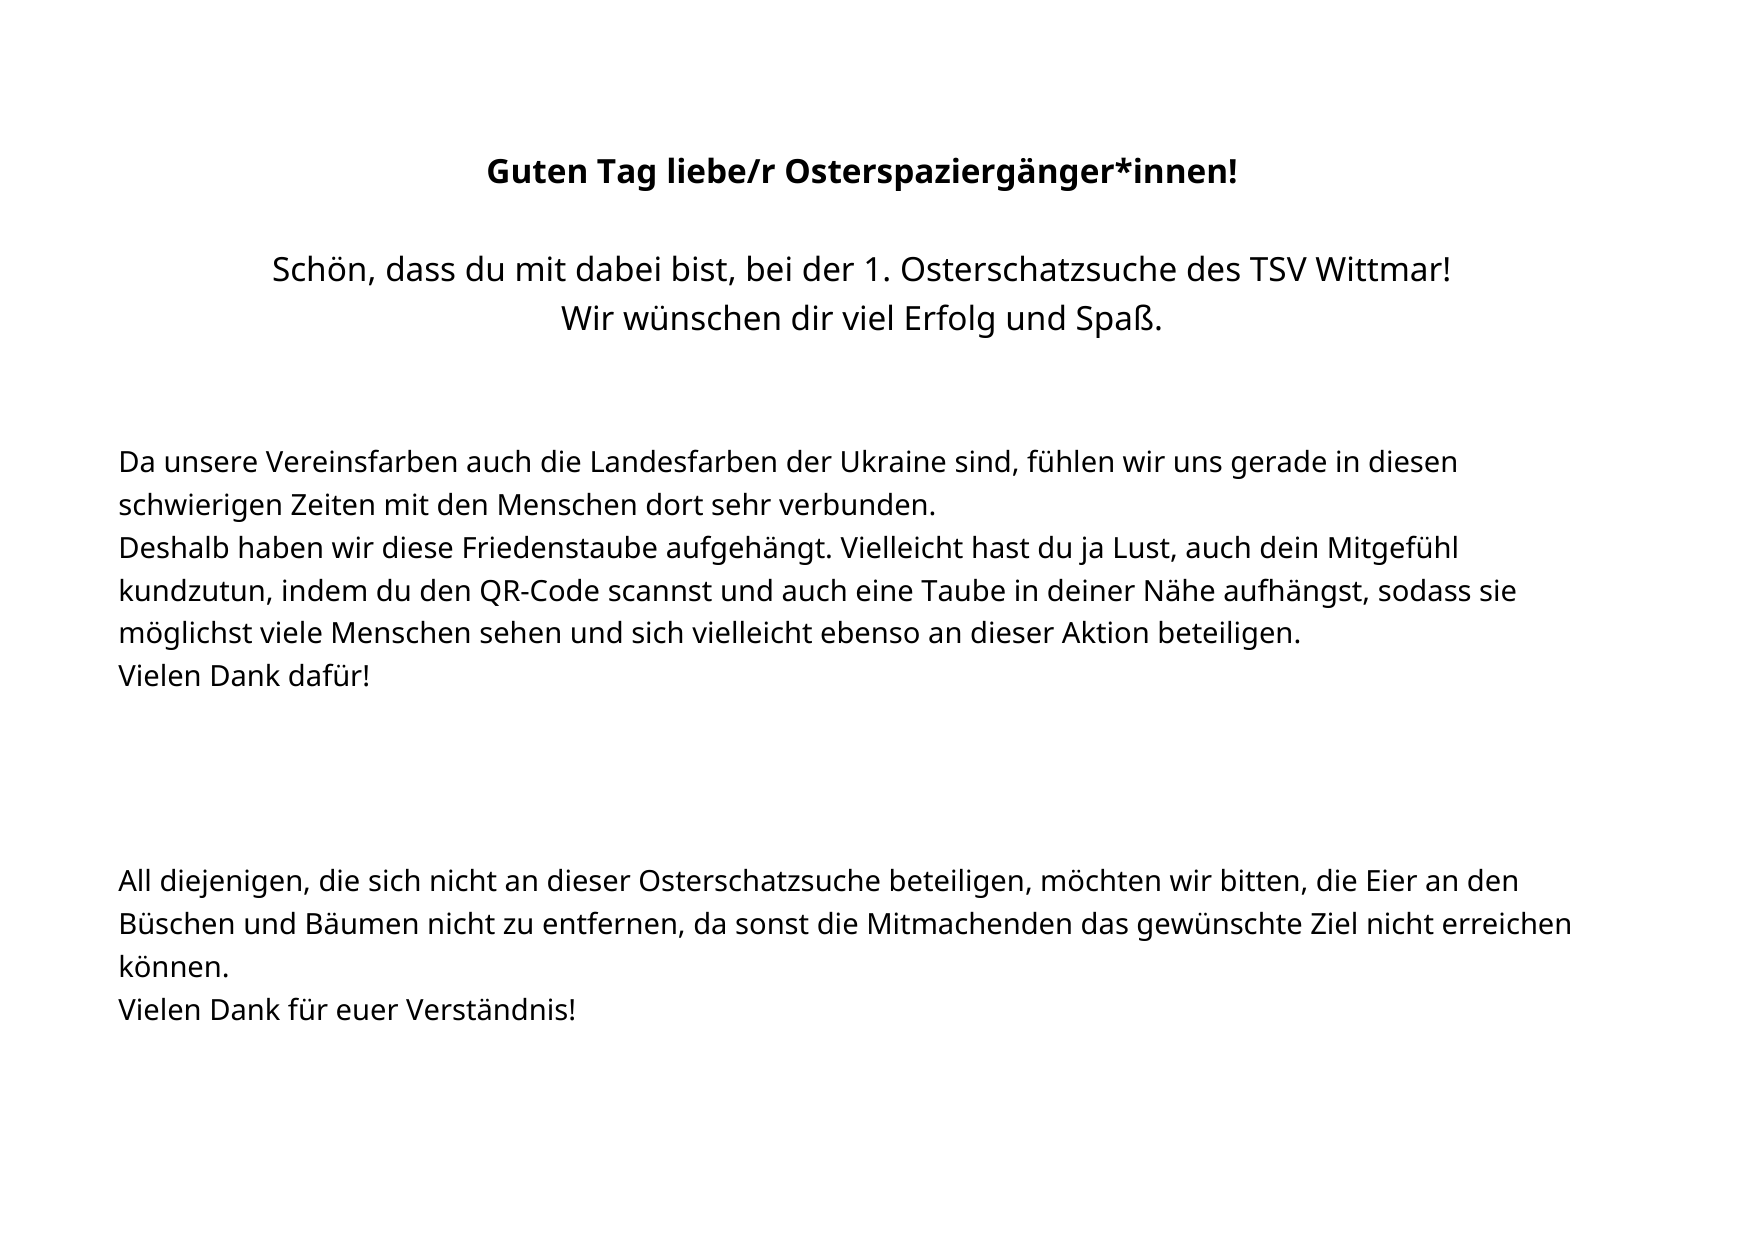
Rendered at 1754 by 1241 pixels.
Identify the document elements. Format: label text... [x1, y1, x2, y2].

text Schön, dass du mit dabei bist, bei der 1. Osterschatzsuche des TSV Wittmar! [118, 246, 1606, 291]
text Wir wünschen dir viel Erfolg und Spaß. [118, 294, 1606, 340]
text Guten Tag liebe/r Osterspaziergänger*innen! [118, 148, 1606, 193]
text Deshalb haben wir diese Friedenstaube aufgehängt. Vielleicht hast du ja Lust, auch dein Mitgefühl kundzutun, indem du den QR-Code scannst und auch eine Taube in deiner Nähe aufhängst, sodass sie möglichst viele Menschen sehen und sich vielleicht ebenso an dieser Aktion beteiligen. [118, 527, 1606, 652]
text All diejenigen, die sich nicht an dieser Osterschatzsuche beteiligen, möchten wir bitten, die Eier an den Büschen und Bäumen nicht zu entfernen, da sonst die Mitmachenden das gewünschte Ziel nicht erreichen können. [118, 860, 1606, 986]
text Vielen Dank dafür! [118, 655, 1606, 695]
text Da unsere Vereinsfarben auch die Landesfarben der Ukraine sind, fühlen wir uns gerade in diesen schwierigen Zeiten mit den Menschen dort sehr verbunden. [118, 441, 1606, 524]
text Vielen Dank für euer Verständnis! [118, 989, 1606, 1028]
